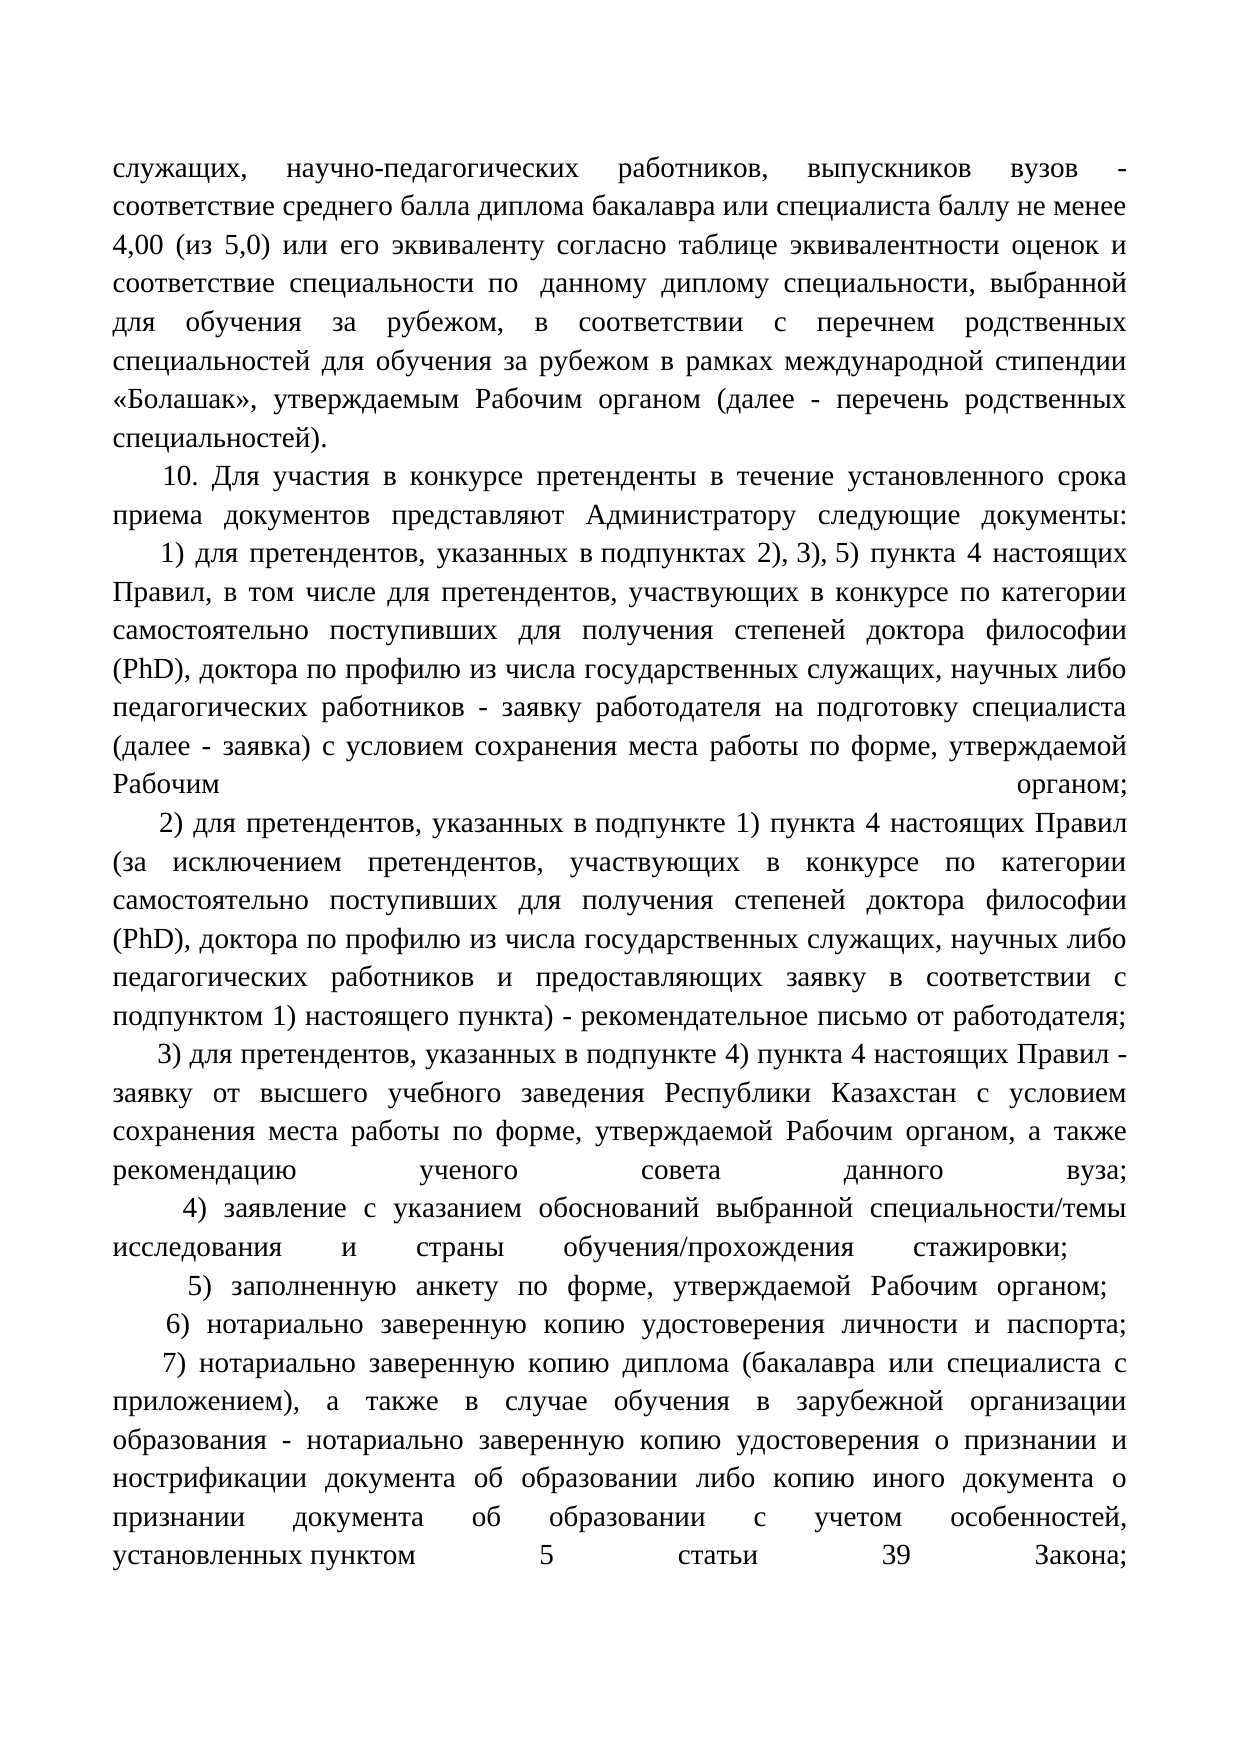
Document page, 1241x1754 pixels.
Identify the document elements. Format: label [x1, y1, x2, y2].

text [112, 150, 1128, 1571]
